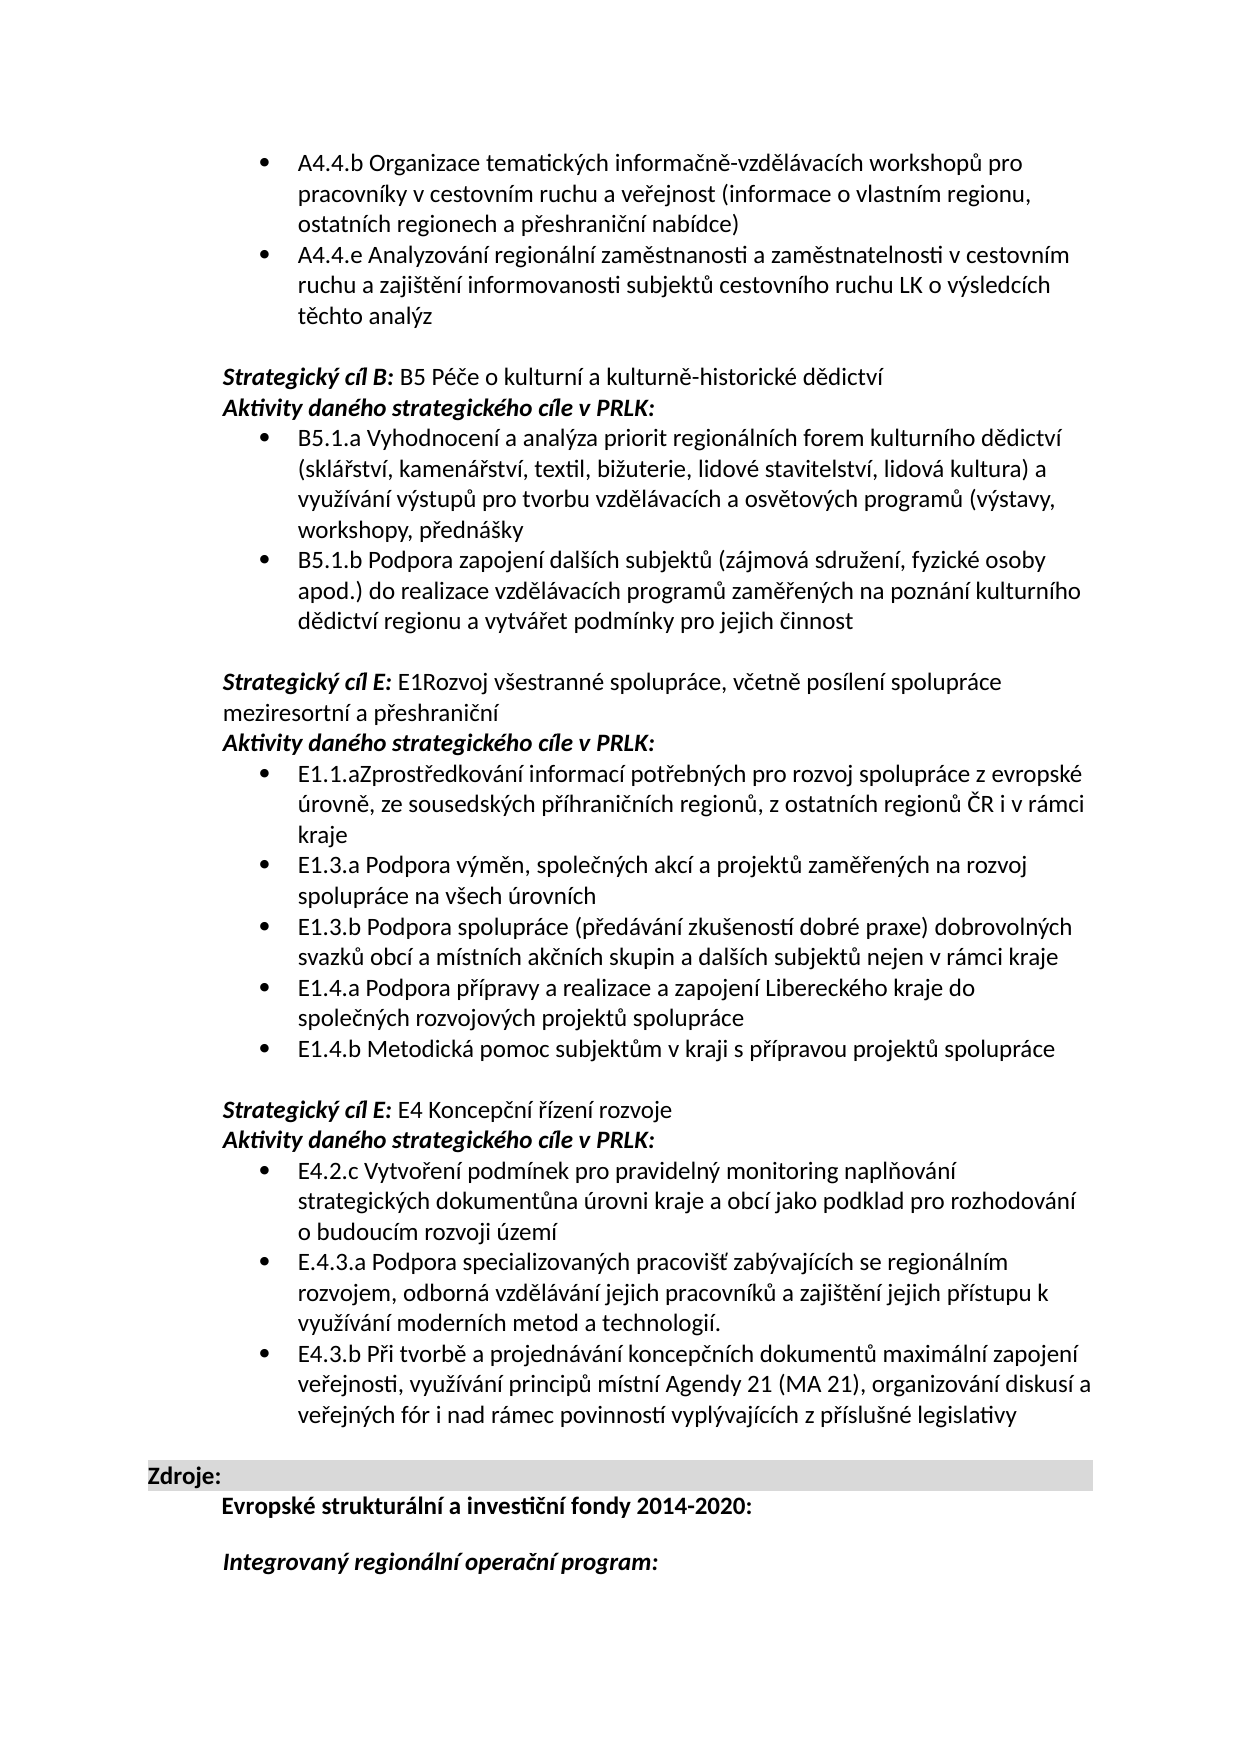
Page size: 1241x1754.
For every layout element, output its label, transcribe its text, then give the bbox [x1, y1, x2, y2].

list E1.1.aZprostředkování informací potřebných pro rozvoj spolupráce z evropské úrovně, ze sousedských příhraničních regionů, z ostatních regionů ČR i v rámci kraje [260, 758, 1093, 849]
list E4.2.c Vytvoření podmínek pro pravidelný monitoring naplňování strategických dokumentůna úrovni kraje a obcí jako podklad pro rozhodování o budoucím rozvoji území [260, 1155, 1093, 1246]
list B5.1.b Podpora zapojení dalších subjektů (zájmová sdružení, fyzické osoby apod.) do realizace vzdělávacích programů zaměřených na poznání kulturního dědictví regionu a vytvářet podmínky pro jejich činnost [260, 544, 1093, 636]
list E1.4.b Metodická pomoc subjektům v kraji s přípravou projektů spolupráce [260, 1033, 1093, 1063]
list A4.4.e Analyzování regionální zaměstnanosti a zaměstnatelnosti v cestovním ruchu a zajištění informovanosti subjektů cestovního ruchu LK o výsledcích těchto analýz [260, 239, 1093, 331]
list Integrovaný regionální operační program: [223, 1546, 1093, 1577]
list E1.3.a Podpora výměn, společných akcí a projektů zaměřených na rozvoj spolupráce na všech úrovních [260, 849, 1093, 911]
list E.4.3.a Podpora specializovaných pracovišť zabývajících se regionálním rozvojem, odborná vzdělávání jejich pracovníků a zajištění jejich přístupu k využívání moderních metod a technologií. [260, 1246, 1093, 1338]
text Aktivity daného strategického cíle v PRLK: [223, 1124, 1093, 1155]
text Strategický cíl E: E1Rozvoj všestranné spolupráce, včetně posílení spolupráce meziresortní a přeshraniční [223, 666, 1093, 727]
list E4.3.b Při tvorbě a projednávání koncepčních dokumentů maximální zapojení veřejnosti, využívání principů místní Agendy 21 (MA 21), organizování diskusí a veřejných fór i nad rámec povinností vyplývajících z příslušné legislativy [260, 1338, 1093, 1429]
list A4.4.b Organizace tematických informačně-vzdělávacích workshopů pro pracovníky v cestovním ruchu a veřejnost (informace o vlastním regionu, ostatních regionech a přeshraniční nabídce) [260, 148, 1093, 239]
list E1.3.b Podpora spolupráce (předávání zkušeností dobré praxe) dobrovolných svazků obcí a místních akčních skupin a dalších subjektů nejen v rámci kraje [260, 911, 1093, 972]
text Strategický cíl B: B5 Péče o kulturní a kulturně-historické dědictví [223, 361, 1093, 392]
list B5.1.a Vyhodnocení a analýza priorit regionálních forem kulturního dědictví (sklářství, kamenářství, textil, bižuterie, lidové stavitelství, lidová kultura) a využívání výstupů pro tvorbu vzdělávacích a osvětových programů (výstavy, workshopy, přednášky [260, 422, 1093, 544]
text Zdroje: [148, 1460, 1093, 1491]
text Aktivity daného strategického cíle v PRLK: [223, 392, 1093, 422]
text Aktivity daného strategického cíle v PRLK: [223, 727, 1093, 758]
list E1.4.a Podpora přípravy a realizace a zapojení Libereckého kraje do společných rozvojových projektů spolupráce [260, 972, 1093, 1033]
text Strategický cíl E: E4 Koncepční řízení rozvoje [223, 1094, 1093, 1124]
text Evropské strukturální a investiční fondy 2014-2020: [148, 1491, 1093, 1521]
